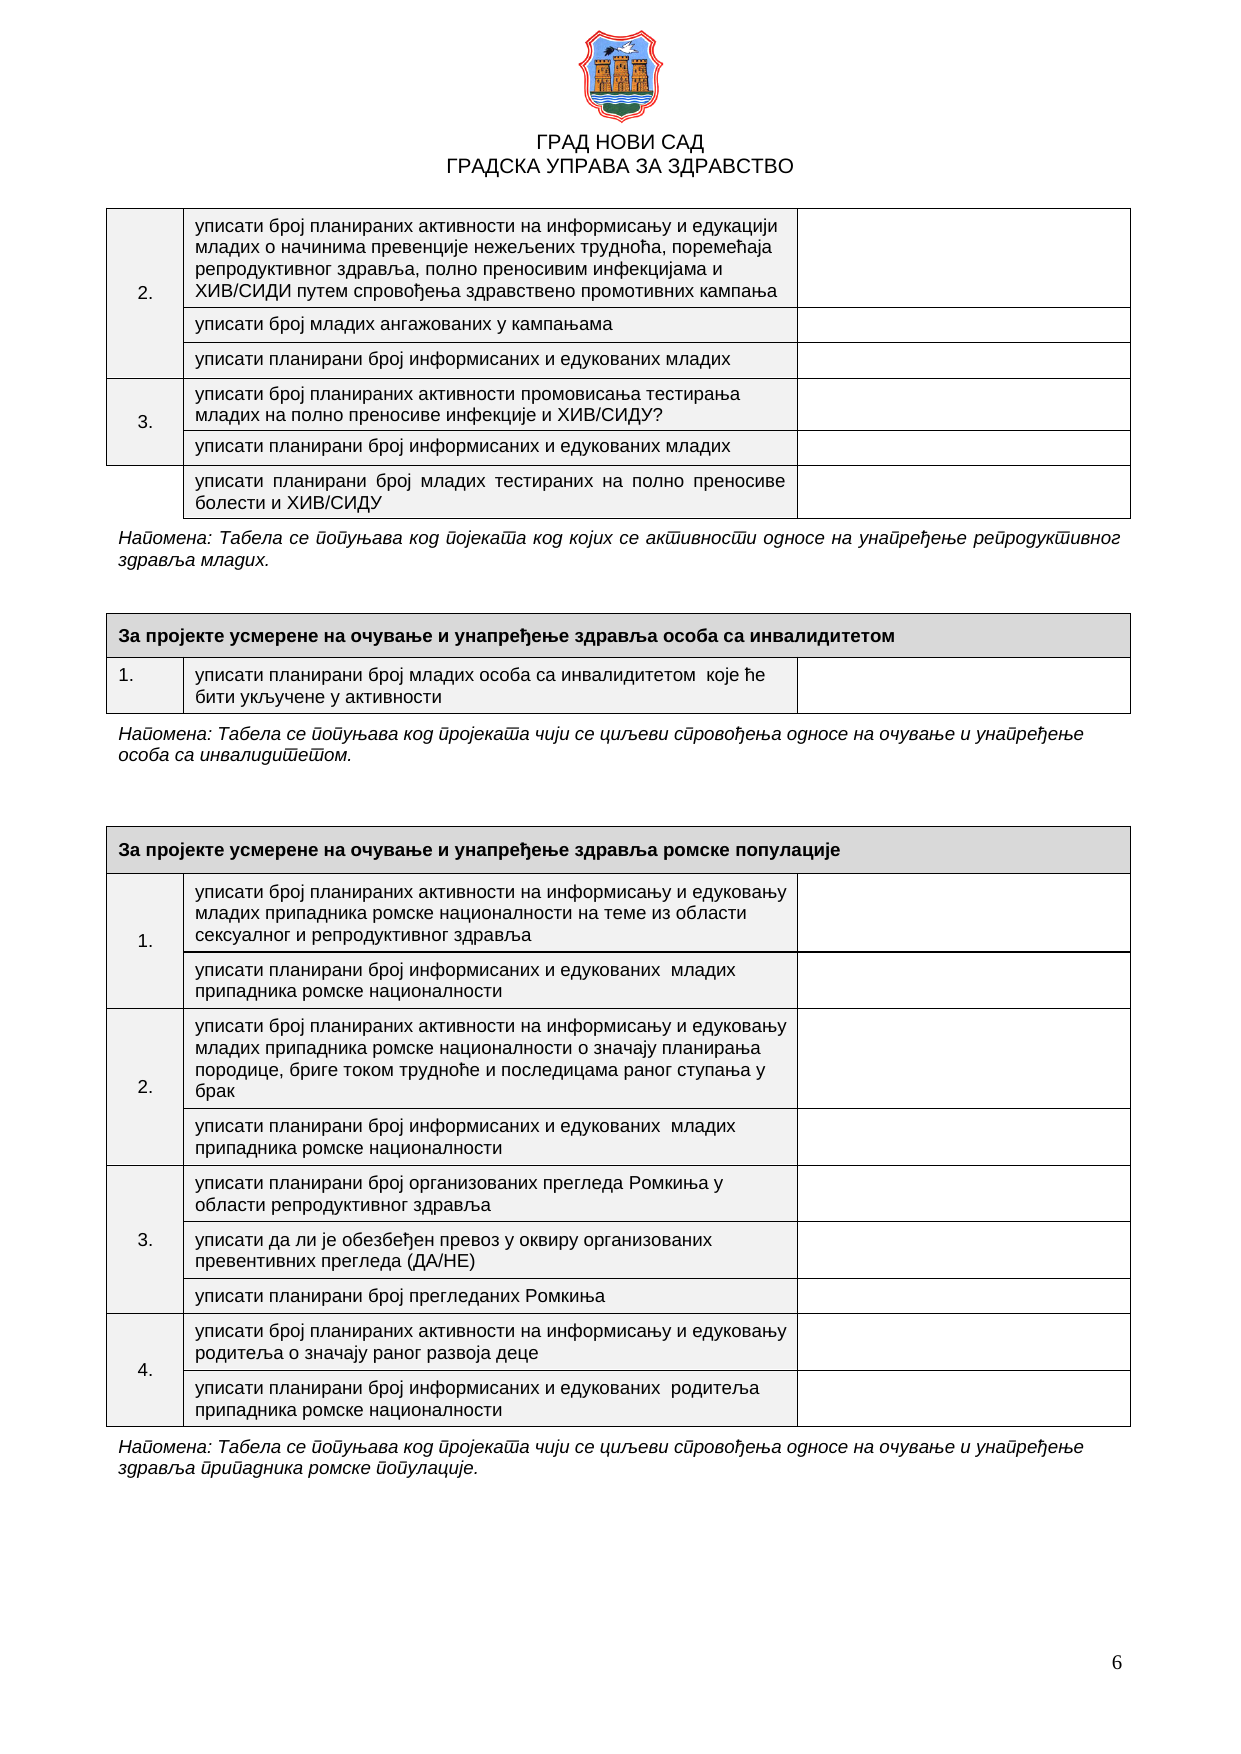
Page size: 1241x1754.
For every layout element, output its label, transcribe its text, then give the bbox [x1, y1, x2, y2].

text Напомена: Табела се попуњава код пројеката чији се циљеви спровођења односе на очување и унапређење особа са инвалидитетом. [118, 723, 1122, 766]
table_cell 4. [107, 1314, 183, 1426]
table_cell уписати планирани број информисаних и едукованих младих припадника ромске националности [184, 1109, 797, 1164]
table_cell уписати број планираних активности на информисању и едукацији младих о начинима превенције нежељених трудноћа, поремећаја репродуктивног здравља, полно преносивим инфекцијама и ХИВ/СИДИ путем спровођења здравствено промотивних кампања [184, 209, 797, 307]
table_cell уписати број планираних активности на информисању и едуковању родитеља о значају раног развоја деце [184, 1314, 797, 1369]
table_header За пројекте усмерене на очување и унапређење здравља особа са инвалидитетом [107, 614, 1130, 657]
table_cell [798, 874, 1130, 951]
table_cell [798, 1371, 1130, 1426]
table_cell уписати планирани број информисаних и едукованих младих [184, 431, 797, 465]
table_cell уписати да ли је обезбеђен превоз у оквиру организованих превентивних прегледа (ДА/НЕ) [184, 1222, 797, 1278]
text Напомена: Табела се попуњава код појеката код којих се активности односе на унапређење репродуктивног здравља младих. [118, 527, 1122, 570]
table_cell уписати планирани број младих особа са инвалидитетом које ће бити укључене у активности [184, 658, 797, 713]
table_cell [798, 466, 1130, 517]
table_cell уписати број младих ангажованих у кампањама [184, 308, 797, 342]
table_cell [798, 1279, 1130, 1313]
table_cell уписати планирани број информисаних и едукованих родитеља припадника ромске националности [184, 1371, 797, 1426]
table_cell уписати број планираних активности на информисању и едуковању младих припадника ромске националности о значају планирања породице, бриге током трудноће и последицама раног ступања у брак [184, 1009, 797, 1108]
table_cell уписати планирани број информисаних и едукованих младих [184, 343, 797, 377]
table_cell 1. [107, 874, 183, 1008]
table_cell 3. [107, 1166, 183, 1313]
table_cell [798, 1222, 1130, 1278]
table_cell [798, 308, 1130, 342]
table_cell уписати планирани број младих тестираних на полно преносиве болести и ХИВ/СИДУ [184, 466, 797, 517]
table_cell [798, 658, 1130, 713]
table_cell [798, 343, 1130, 377]
table_cell [798, 379, 1130, 430]
text Напомена: Табела се попуњава код пројеката чији се циљеви спровођења односе на очување и унапређење здравља припадника ромске популације. [118, 1436, 1122, 1479]
table_cell [798, 1109, 1130, 1164]
table_cell 2. [107, 1009, 183, 1164]
table_cell уписати број планираних активности на информисању и едуковању младих припадника ромске националности на теме из области сексуалног и репродуктивног здравља [184, 874, 797, 951]
table_cell 1. [107, 658, 183, 713]
table_header За пројекте усмерене на очување и унапређење здравља ромске популације [107, 827, 1130, 873]
table_cell 3. [107, 379, 183, 465]
table_cell [798, 431, 1130, 465]
table_cell [798, 1009, 1130, 1108]
table_cell [798, 1166, 1130, 1221]
table_cell [798, 209, 1130, 307]
table_cell уписати планирани број организованих прегледа Ромкиња у области репродуктивног здравља [184, 1166, 797, 1221]
table_cell уписати број планираних активности промовисања тестирања младих на полно преносиве инфекције и ХИВ/СИДУ? [184, 379, 797, 430]
table_cell [798, 953, 1130, 1008]
table_cell уписати планирани број прегледаних Ромкиња [184, 1279, 797, 1313]
table_cell [798, 1314, 1130, 1369]
table_cell 2. [107, 209, 183, 377]
table_cell уписати планирани број информисаних и едукованих младих припадника ромске националности [184, 953, 797, 1008]
